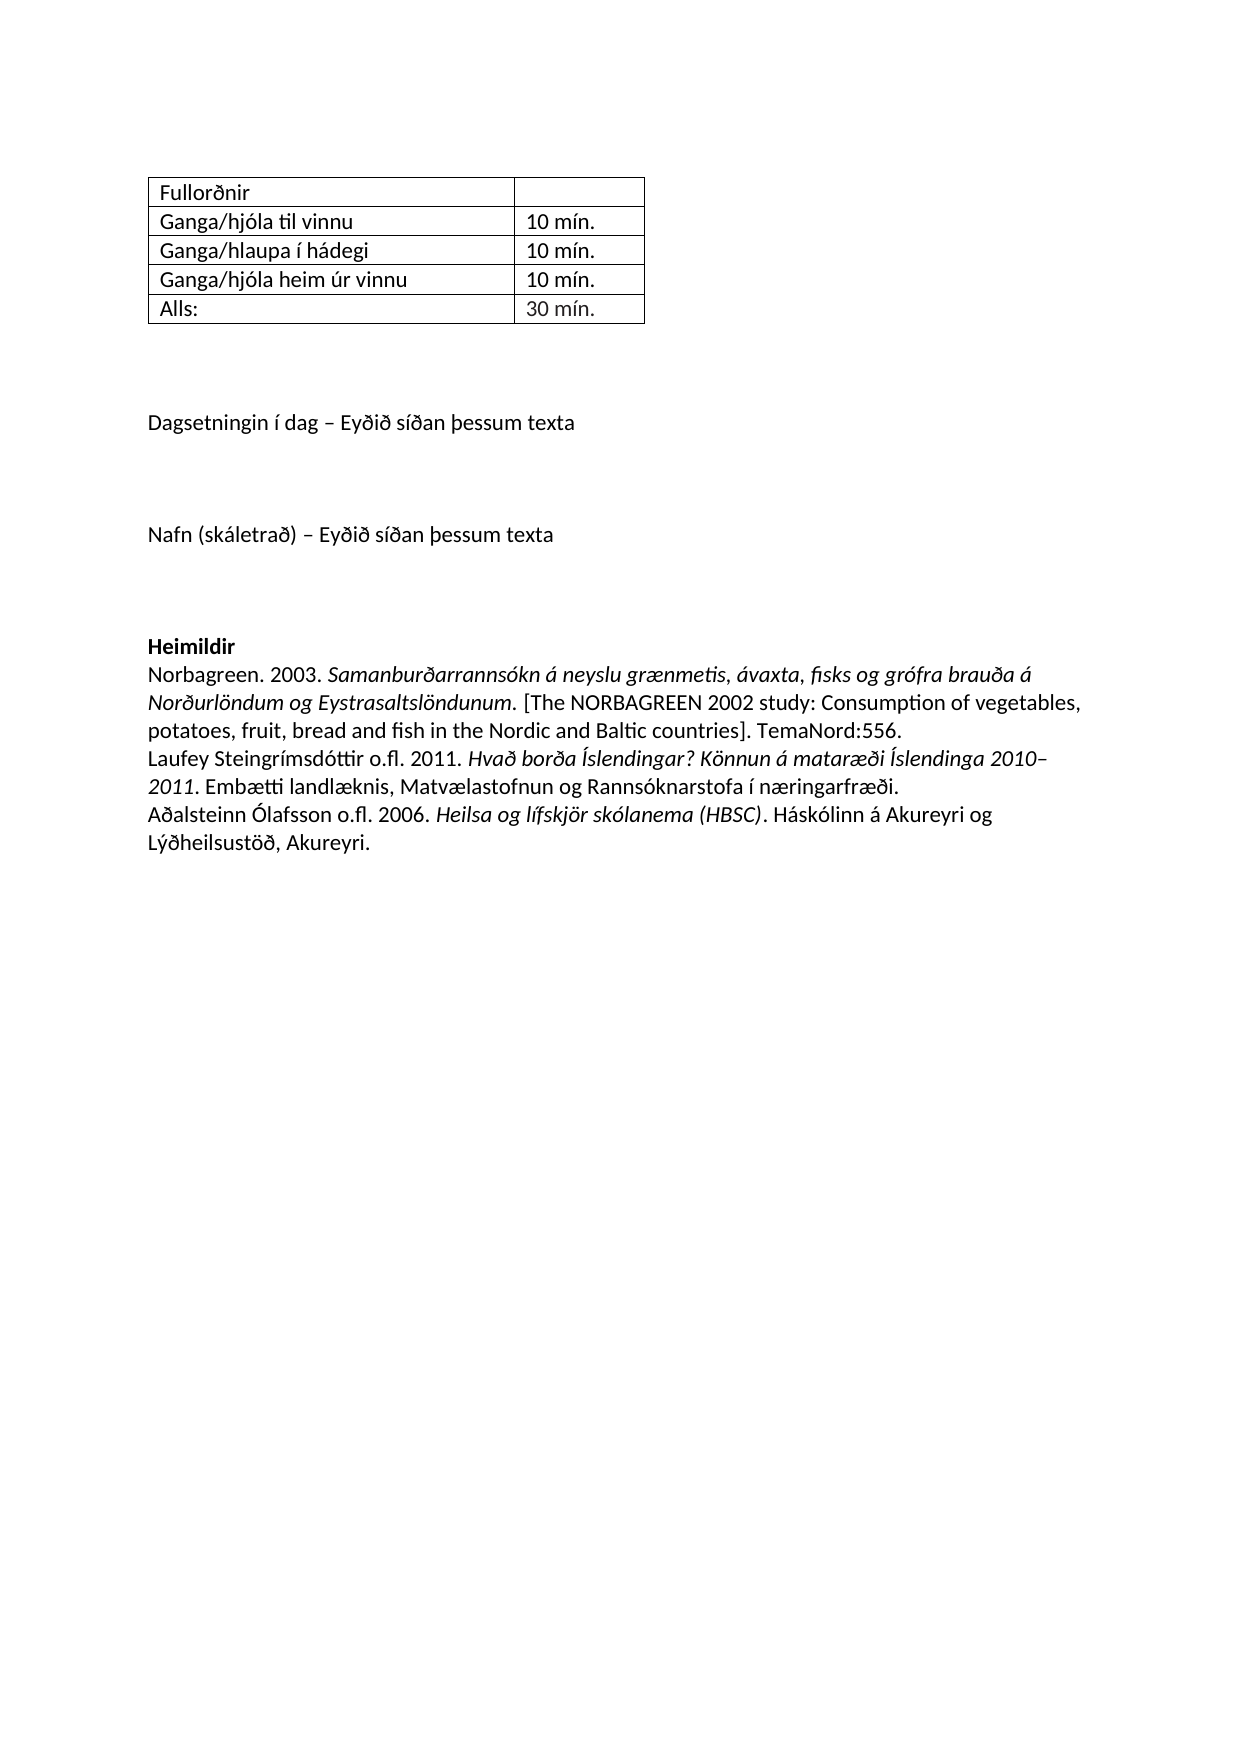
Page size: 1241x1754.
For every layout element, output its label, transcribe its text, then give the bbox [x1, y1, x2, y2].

table_cell Alls: [149, 295, 514, 322]
table_cell Fullorðnir [149, 178, 514, 206]
table_cell 10 mín. [515, 265, 644, 293]
text Heimildir [148, 632, 1092, 660]
text Dagsetningin í dag – Eyðið síðan þessum texta [148, 408, 1092, 436]
table_cell 10 mín. [515, 207, 644, 235]
table_cell Ganga/hjóla til vinnu [149, 207, 514, 235]
table_cell Ganga/hjóla heim úr vinnu [149, 265, 514, 293]
text Nafn (skáletrað) – Eyðið síðan þessum texta [148, 520, 1092, 548]
text Aðalsteinn Ólafsson o.fl. 2006. Heilsa og lífskjör skólanema (HBSC). Háskólinn á Akureyri og Lýðheilsustöð, Akureyri. [148, 800, 1092, 856]
table_cell 10 mín. [515, 236, 644, 264]
text Norbagreen. 2003. Samanburðarrannsókn á neyslu grænmetis, ávaxta, fisks og grófra brauða á Norðurlöndum og Eystrasaltslöndunum. [The NORBAGREEN 2002 study: Consumption of vegetables, potatoes, fruit, bread and fish in the Nordic and Baltic countries]. TemaNord:556. [148, 660, 1092, 744]
table_cell 30 mín. [515, 295, 644, 322]
text Laufey Steingrímsdóttir o.fl. 2011. Hvað borða Íslendingar? Könnun á mataræði Íslendinga 2010–2011. Embætti landlæknis, Matvælastofnun og Rannsóknarstofa í næringarfræði. [148, 744, 1092, 800]
table_cell [515, 178, 644, 206]
table_cell Ganga/hlaupa í hádegi [149, 236, 514, 264]
